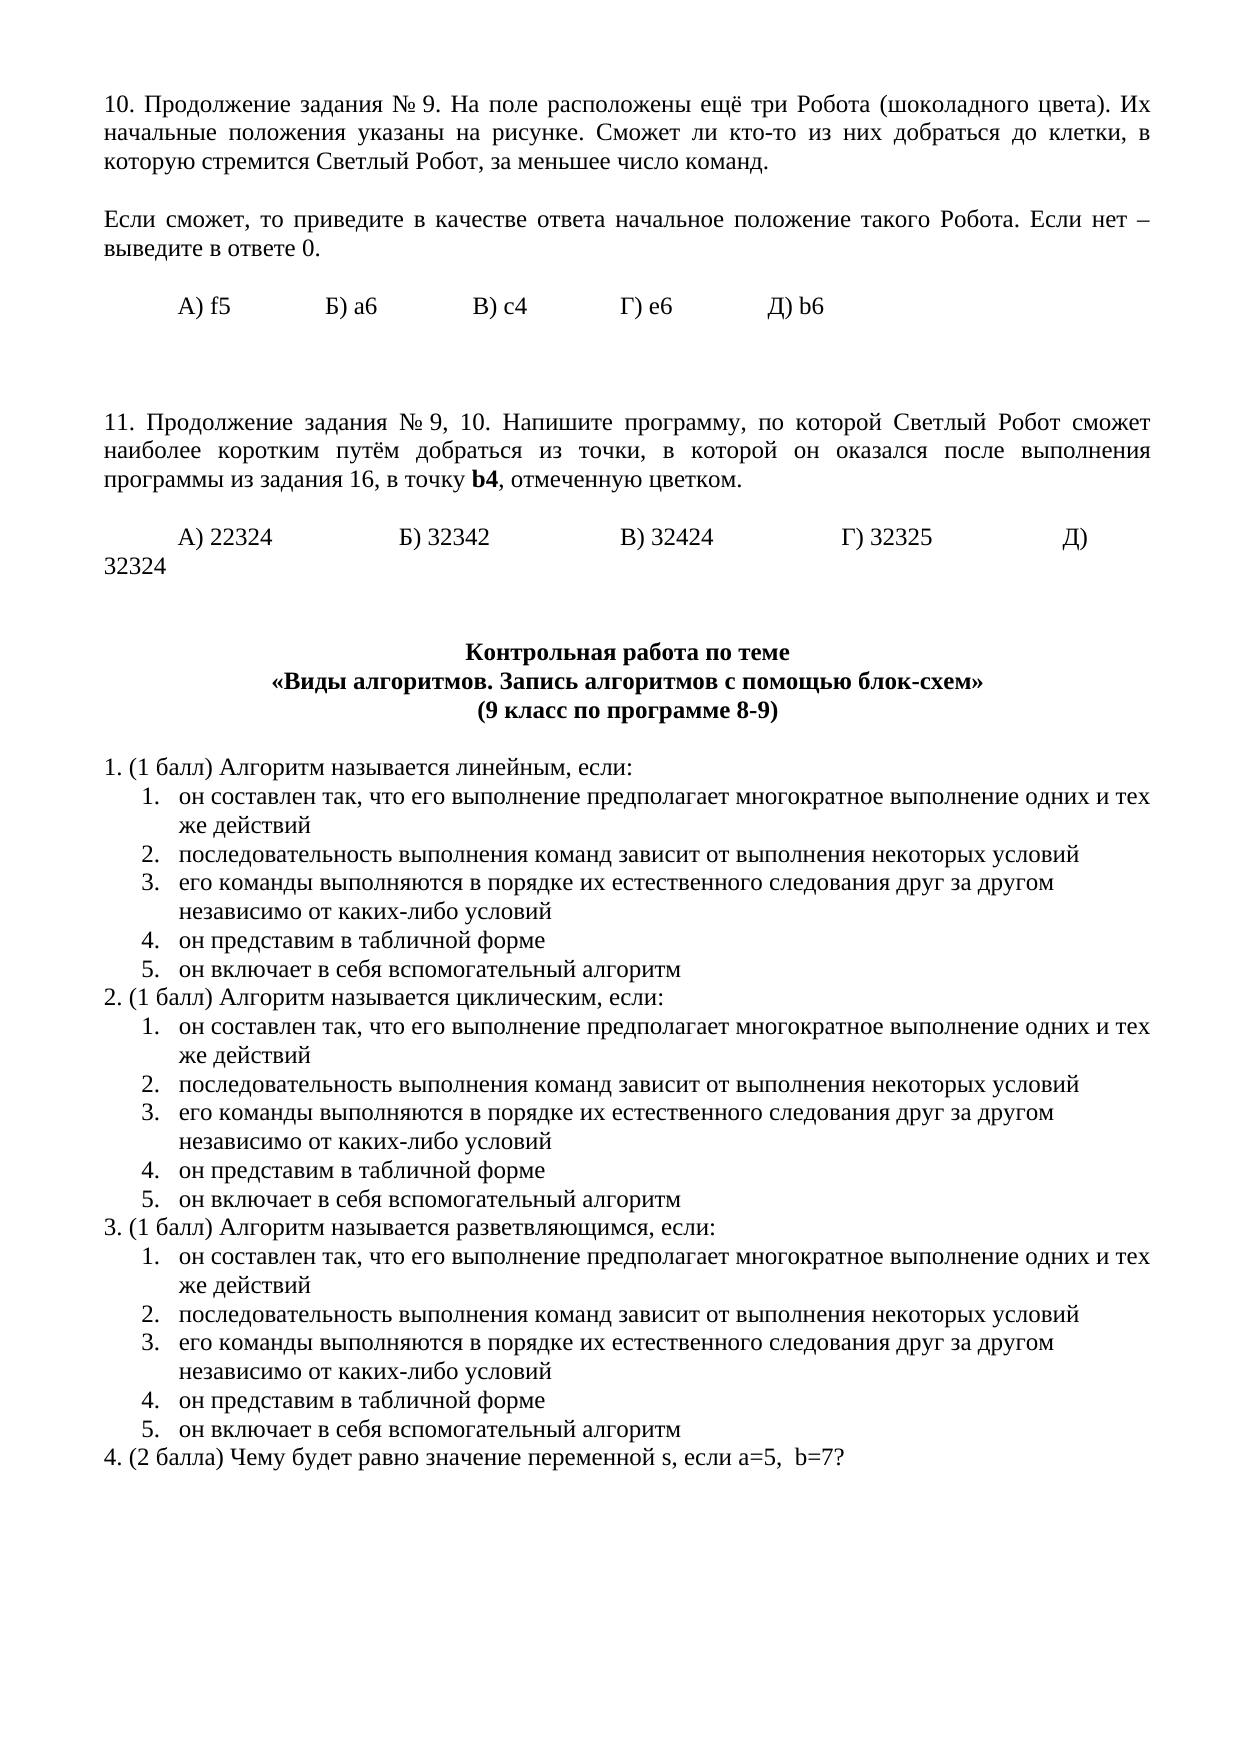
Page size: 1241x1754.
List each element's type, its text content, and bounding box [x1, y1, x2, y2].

list он представим в табличной форме [141, 925, 1152, 954]
list его команды выполняются в порядке их естественного следования друг за другом независимо от каких-либо условий [141, 1327, 1152, 1385]
list он включает в себя вспомогательный алгоритм [141, 1414, 1152, 1442]
list его команды выполняются в порядке их естественного следования друг за другом независимо от каких-либо условий [141, 1097, 1152, 1155]
list 11. Продолжение задания № 9, 10. Напишите программу, по которой Светлый Робот сможет наиболее коротким путём добраться из точки, в которой он оказался после выполнения программы из задания 16, в точку b4, отмеченную цветком. [103, 407, 1152, 493]
text 1. (1 балл) Алгоритм называется линейным, если: [103, 752, 1152, 781]
list он представим в табличной форме [141, 1385, 1152, 1414]
list последовательность выполнения команд зависит от выполнения некоторых условий [141, 1299, 1152, 1327]
text 4. (2 балла) Чему будет равно значение переменной s, если a=5, b=7? [103, 1442, 1152, 1471]
list он составлен так, что его выполнение предполагает многократное выполнение одних и тех же действий [141, 1241, 1152, 1299]
list Если сможет, то приведите в качестве ответа начальное положение такого Робота. Если нет – выведите в ответе 0. [103, 204, 1152, 262]
list он составлен так, что его выполнение предполагает многократное выполнение одних и тех же действий [141, 1011, 1152, 1069]
text 3. (1 балл) Алгоритм называется разветвляющимся, если: [103, 1212, 1152, 1241]
text 2. (1 балл) Алгоритм называется циклическим, если: [103, 982, 1152, 1011]
list его команды выполняются в порядке их естественного следования друг за другом независимо от каких-либо условий [141, 867, 1152, 925]
text Контрольная работа по теме [103, 637, 1152, 666]
list А) f5 Б) а6 В) с4 Г) е6 Д) b6 [103, 291, 1152, 319]
list он включает в себя вспомогательный алгоритм [141, 1184, 1152, 1212]
list последовательность выполнения команд зависит от выполнения некоторых условий [141, 1069, 1152, 1097]
text (9 класс по программе 8-9) [103, 695, 1152, 724]
list он представим в табличной форме [141, 1155, 1152, 1184]
list А) 22324 Б) 32342 В) 32424 Г) 32325 Д) 32324 [103, 522, 1152, 579]
list 10. Продолжение задания № 9. На поле расположены ещё три Робота (шоколадного цвета). Их начальные положения указаны на рисунке. Сможет ли кто-то из них добраться до клетки, в которую стремится Светлый Робот, за меньшее число команд. [103, 89, 1152, 175]
list последовательность выполнения команд зависит от выполнения некоторых условий [141, 839, 1152, 867]
list он включает в себя вспомогательный алгоритм [141, 954, 1152, 982]
text «Виды алгоритмов. Запись алгоритмов с помощью блок-схем» [103, 666, 1152, 695]
list он составлен так, что его выполнение предполагает многократное выполнение одних и тех же действий [141, 781, 1152, 839]
